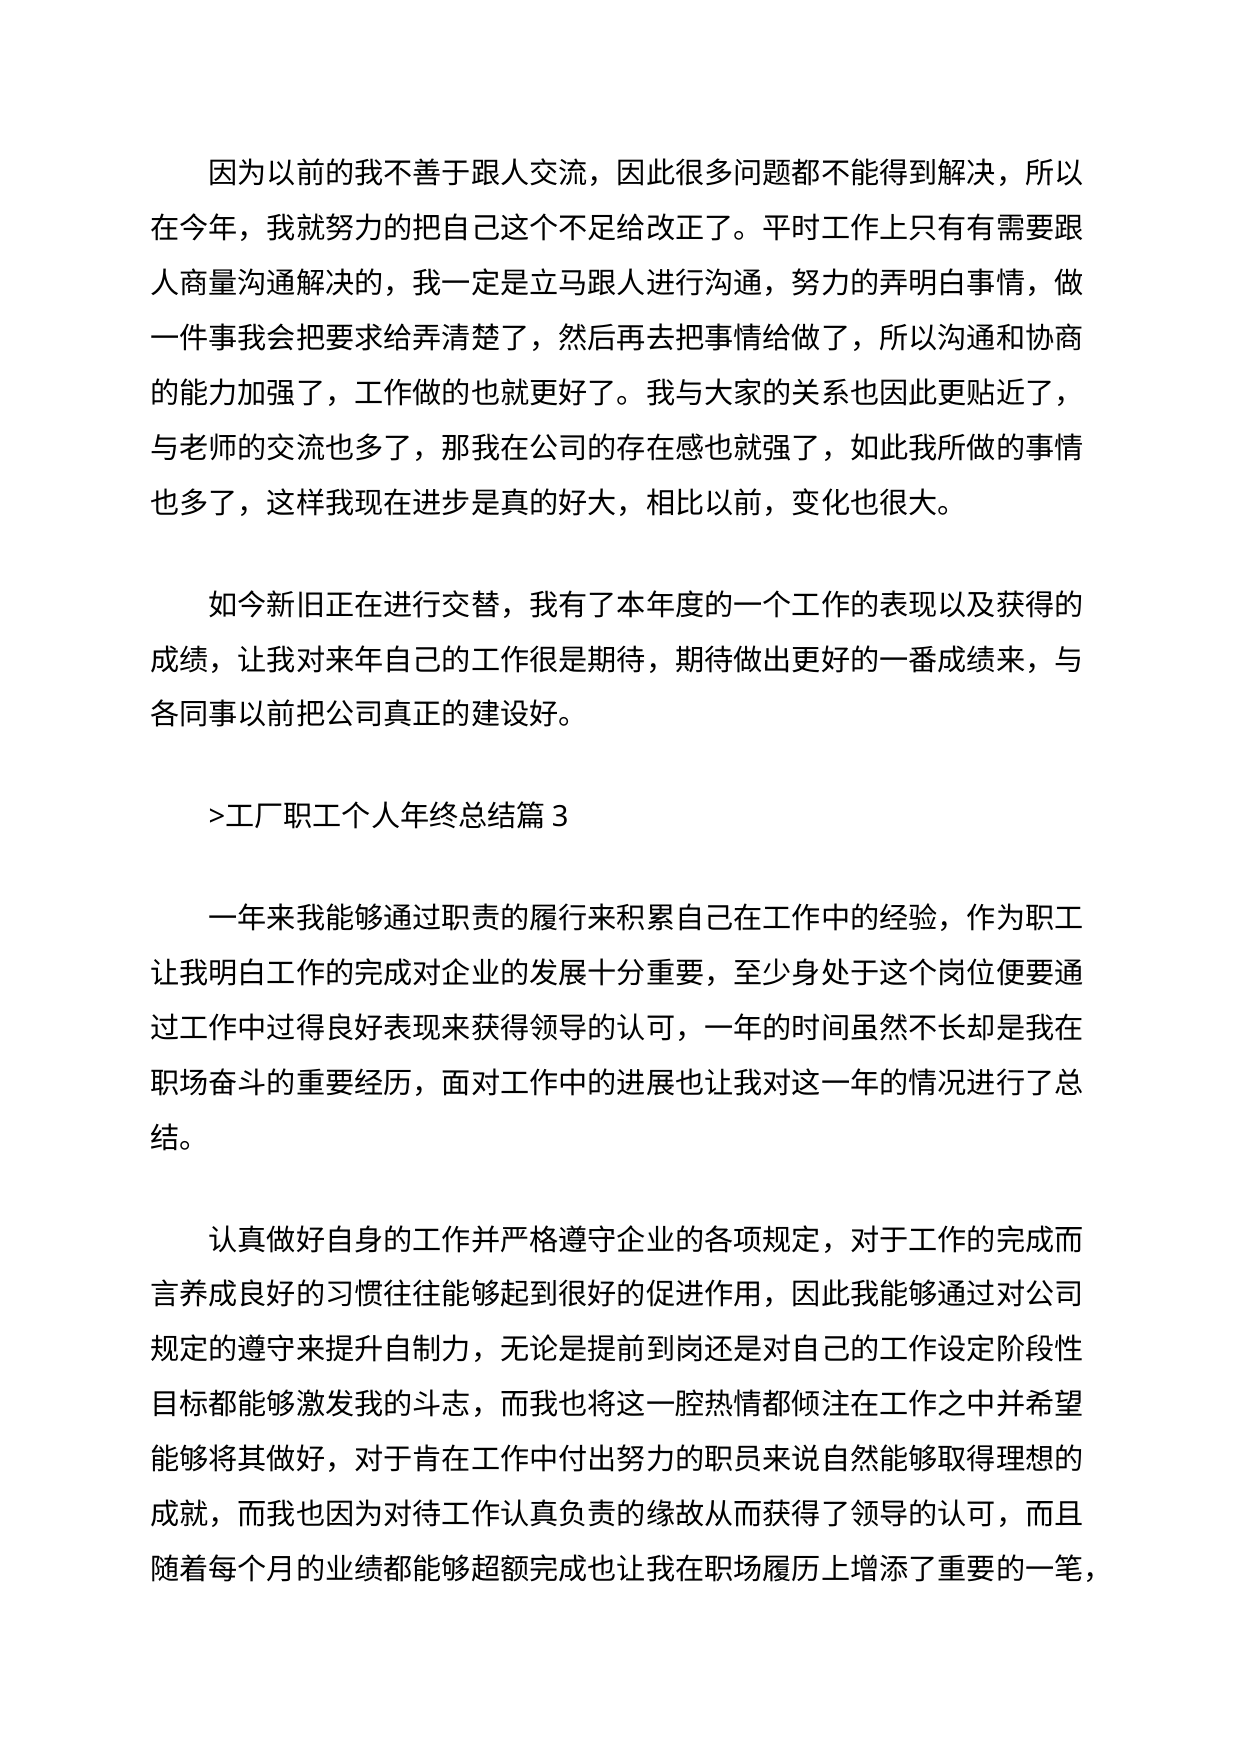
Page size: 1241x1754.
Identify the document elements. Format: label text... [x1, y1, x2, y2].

text 一年来我能够通过职责的履行来积累自己在工作中的经验，作为职工让我明白工作的完成对企业的发展十分重要，至少身处于这个岗位便要通过工作中过得良好表现来获得领导的认可，一年的时间虽然不长却是我在职场奋斗的重要经历，面对工作中的进展也让我对这一年的情况进行了总结。 [150, 895, 1090, 1157]
text 如今新旧正在进行交替，我有了本年度的一个工作的表现以及获得的成绩，让我对来年自己的工作很是期待，期待做出更好的一番成绩来，与各同事以前把公司真正的建设好。 [150, 581, 1090, 733]
text 因为以前的我不善于跟人交流，因此很多问题都不能得到解决，所以在今年，我就努力的把自己这个不足给改正了。平时工作上只有有需要跟人商量沟通解决的，我一定是立马跟人进行沟通，努力的弄明白事情，做一件事我会把要求给弄清楚了，然后再去把事情给做了，所以沟通和协商的能力加强了，工作做的也就更好了。我与大家的关系也因此更贴近了，与老师的交流也多了，那我在公司的存在感也就强了，如此我所做的事情也多了，这样我现在进步是真的好大，相比以前，变化也很大。 [150, 150, 1090, 522]
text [150, 1216, 1090, 1588]
text >工厂职工个人年终总结篇3 [150, 793, 1090, 835]
